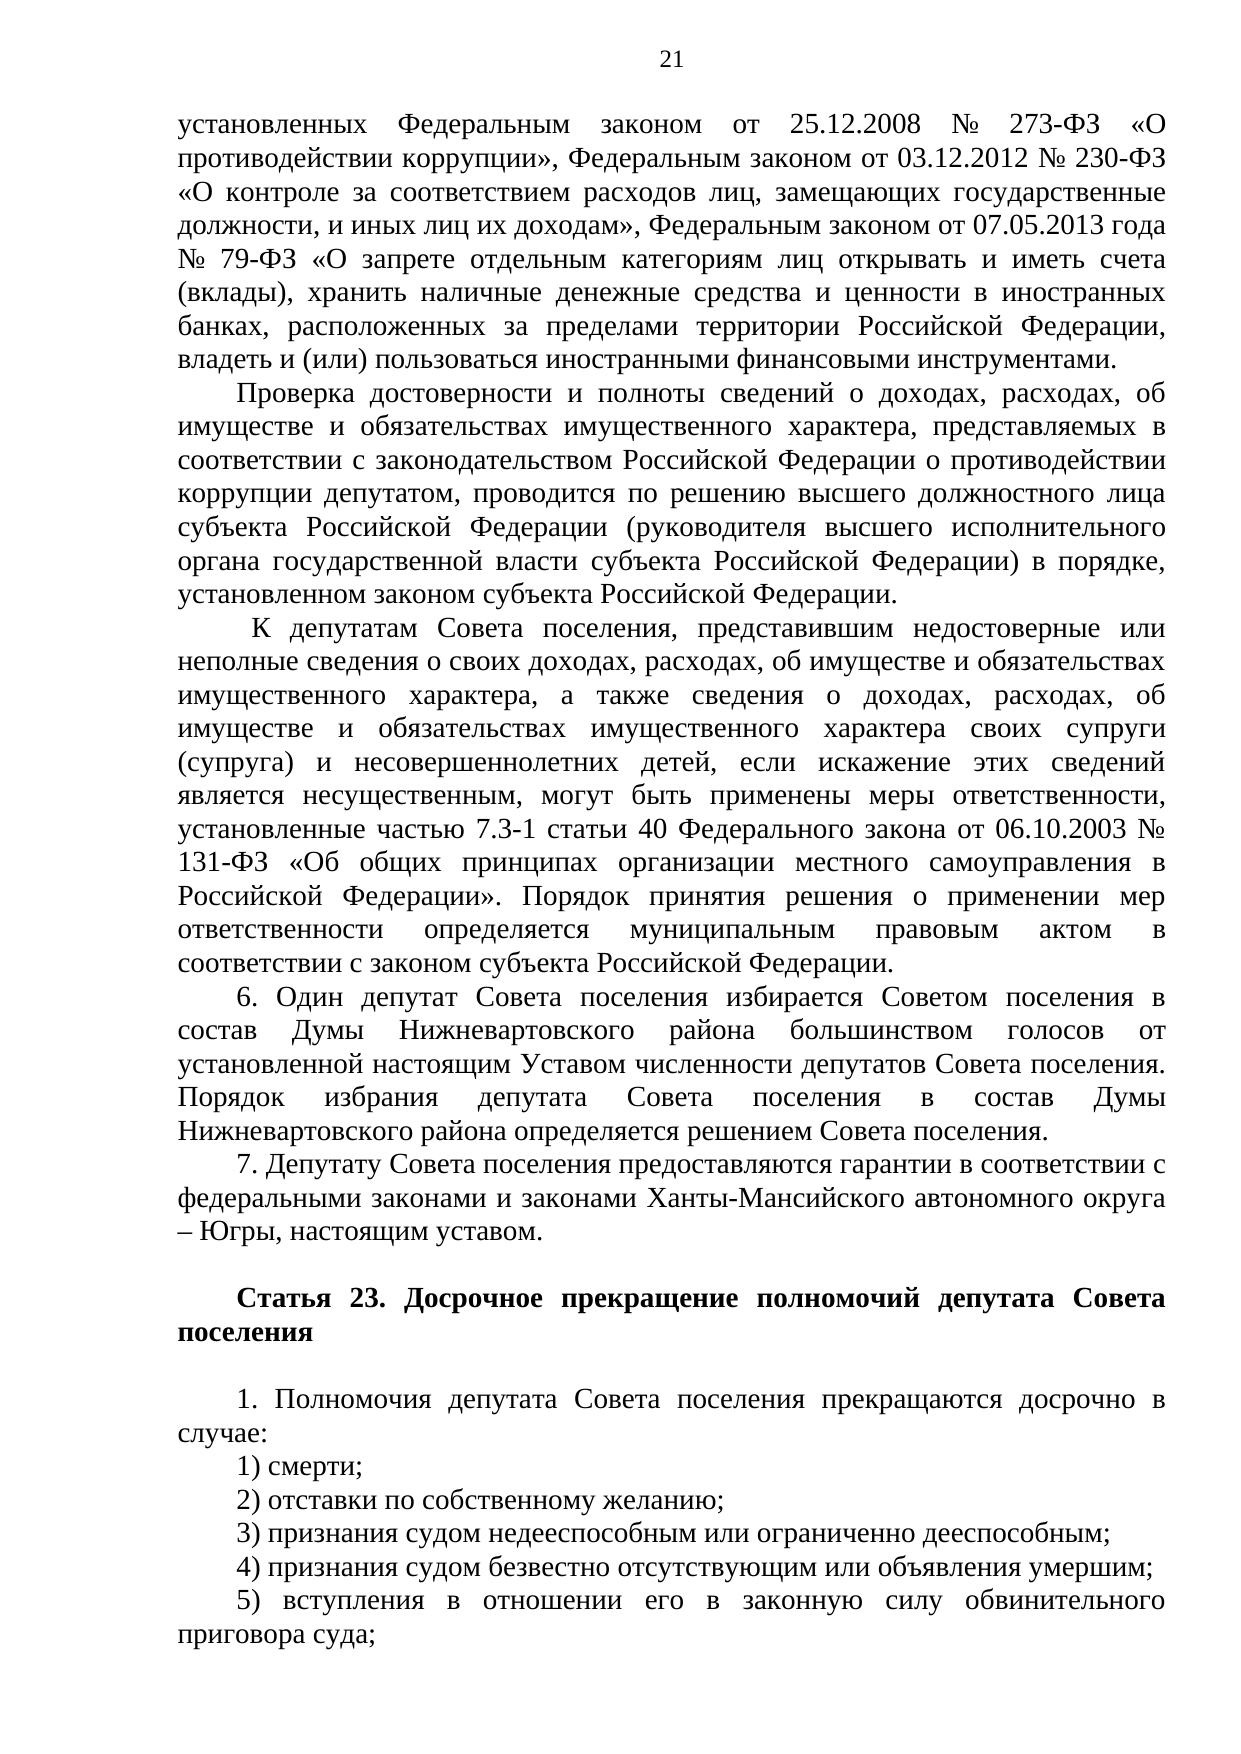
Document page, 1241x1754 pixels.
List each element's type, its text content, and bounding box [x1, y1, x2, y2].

text 7. Депутату Совета поселения предоставляются гарантии в соответствии с федеральными законами и законами Ханты-Мансийского автономного округа – Югры, настоящим уставом. [177, 1146, 1167, 1247]
text 4) признания судом безвестно отсутствующим или объявления умершим; [177, 1549, 1167, 1582]
text 1. Полномочия депутата Совета поселения прекращаются досрочно в случае: [177, 1381, 1167, 1448]
text 3) признания судом недееспособным или ограниченно дееспособным; [177, 1515, 1167, 1549]
text 2) отставки по собственному желанию; [177, 1482, 1167, 1515]
text 6. Один депутат Совета поселения избирается Советом поселения в состав Думы Нижневартовского района большинством голосов от установленной настоящим Уставом численности депутатов Совета поселения. Порядок избрания депутата Совета поселения в состав Думы Нижневартовского района определяется решением Совета поселения. [177, 979, 1167, 1146]
text К депутатам Совета поселения, представившим недостоверные или неполные сведения о своих доходах, расходах, об имуществе и обязательствах имущественного характера, а также сведения о доходах, расходах, об имуществе и обязательствах имущественного характера своих супруги (супруга) и несовершеннолетних детей, если искажение этих сведений является несущественным, могут быть применены меры ответственности, установленные частью 7.3-1 статьи 40 Федерального закона от 06.10.2003 № 131-ФЗ «Об общих принципах организации местного самоуправления в Российской Федерации». Порядок принятия решения о применении мер ответственности определяется муниципальным правовым актом в соответствии с законом субъекта Российской Федерации. [177, 610, 1167, 979]
text 5) вступления в отношении его в законную силу обвинительного приговора суда; [177, 1582, 1167, 1649]
text Проверка достоверности и полноты сведений о доходах, расходах, об имуществе и обязательствах имущественного характера, представляемых в соответствии с законодательством Российской Федерации о противодействии коррупции депутатом, проводится по решению высшего должностного лица субъекта Российской Федерации (руководителя высшего исполнительного органа государственной власти субъекта Российской Федерации) в порядке, установленном законом субъекта Российской Федерации. [177, 375, 1167, 610]
text 1) смерти; [177, 1448, 1167, 1482]
text Статья 23. Досрочное прекращение полномочий депутата Совета поселения [177, 1281, 1167, 1348]
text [177, 107, 1167, 375]
